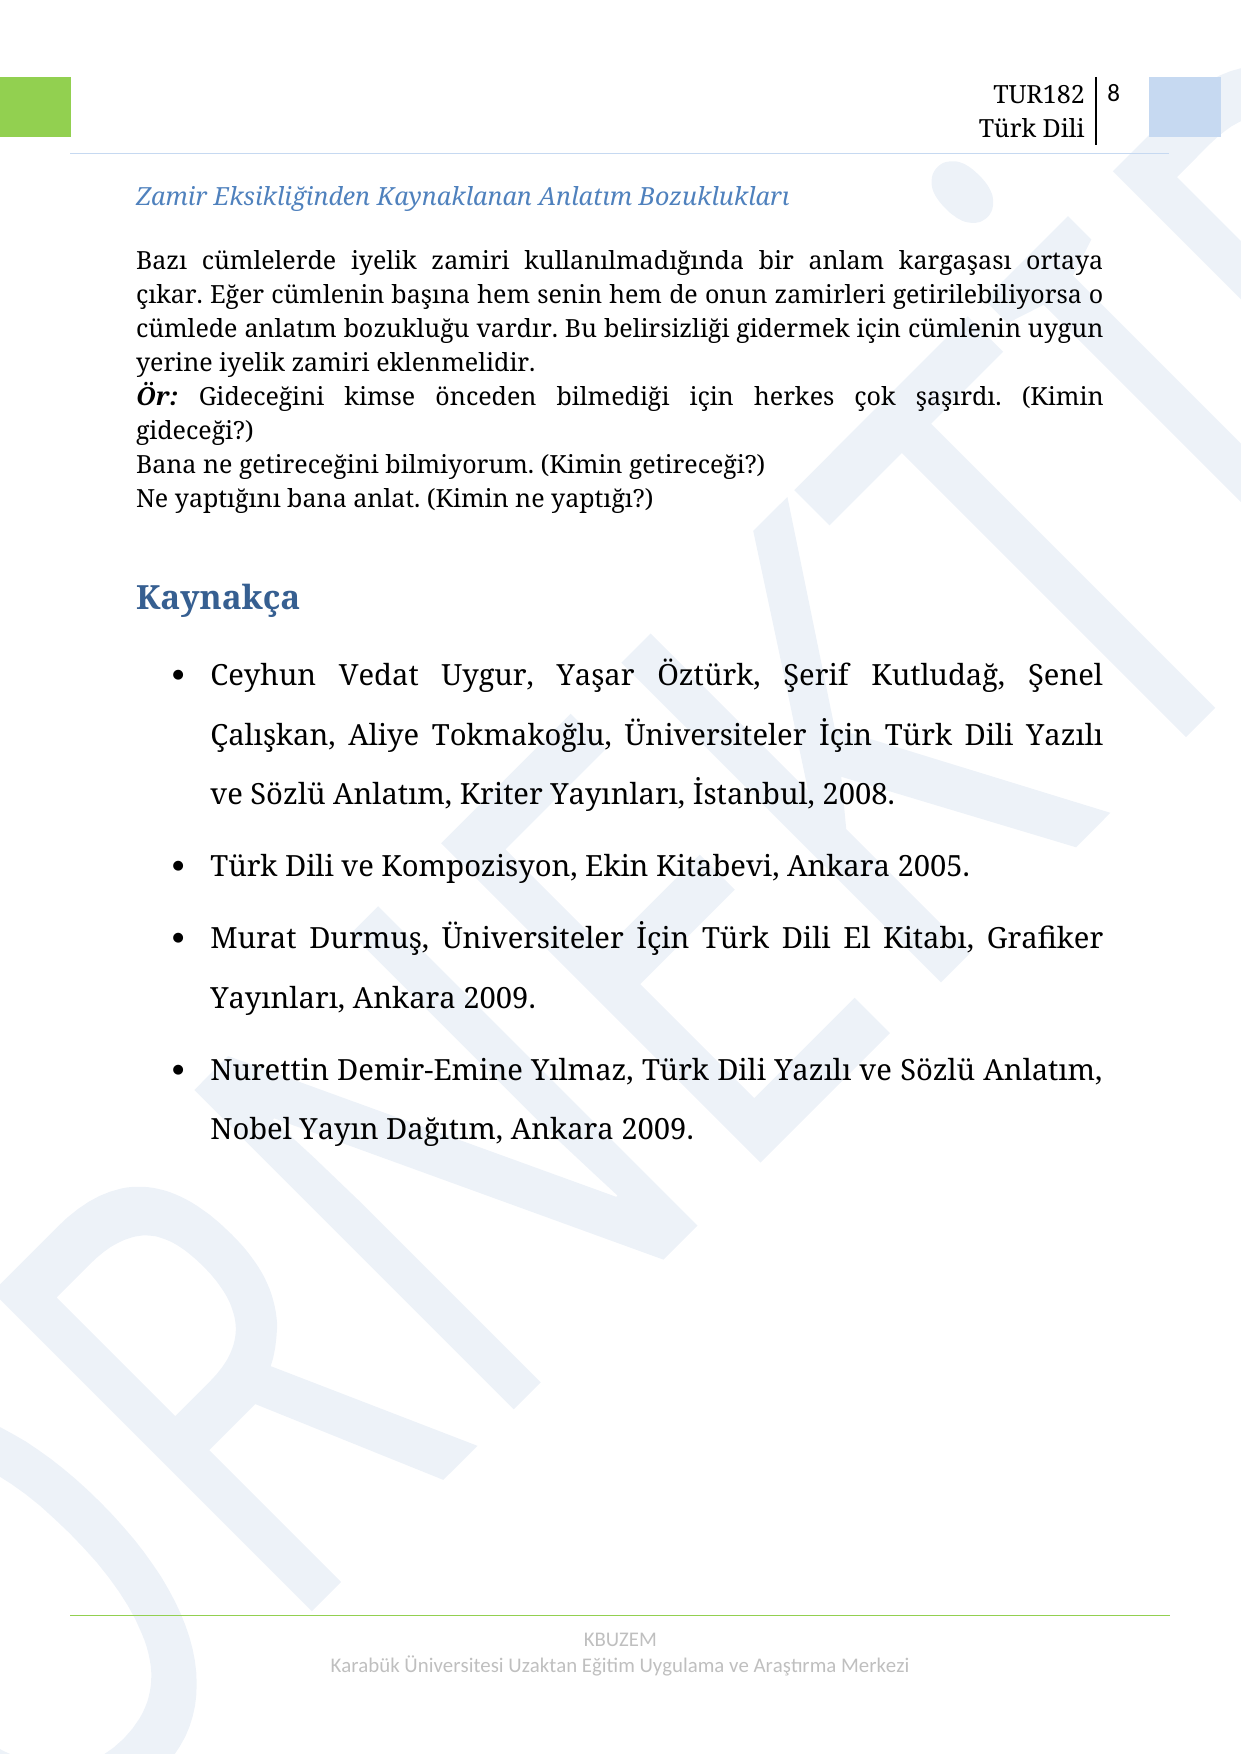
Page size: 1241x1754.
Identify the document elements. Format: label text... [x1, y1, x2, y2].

text Bazı cümlelerde iyelik zamiri kullanılmadığında bir anlam kargaşası ortaya çıkar. Eğer cümlenin başına hem senin hem de onun zamirleri getirilebiliyorsa o cümlede anlatım bozukluğu vardır. Bu belirsizliği gidermek için cümlenin uygun yerine iyelik zamiri eklenmelidir. [136, 242, 1104, 379]
text Bana ne getireceğini bilmiyorum. (Kimin getireceği?) [136, 447, 1104, 481]
text Ceyhun Vedat Uygur, Yaşar Öztürk, Şerif Kutludağ, Şenel Çalışkan, Aliye Tokmakoğlu, Üniversiteler İçin Türk Dili Yazılı ve Sözlü Anlatım, Kriter Yayınları, İstanbul, 2008. [173, 655, 1104, 813]
subtitle Kaynakça [136, 574, 1104, 619]
text Nurettin Demir-Emine Yılmaz, Türk Dili Yazılı ve Sözlü Anlatım, Nobel Yayın Dağıtım, Ankara 2009. [173, 1049, 1104, 1148]
subtitle Zamir Eksikliğinden Kaynaklanan Anlatım Bozuklukları [136, 179, 1104, 213]
text Türk Dili ve Kompozisyon, Ekin Kitabevi, Ankara 2005. [173, 846, 1104, 885]
text Ne yaptığını bana anlat. (Kimin ne yaptığı?) [136, 481, 1104, 515]
text Ör: Gideceğini kimse önceden bilmediği için herkes çok şaşırdı. (Kimin gideceği?) [136, 379, 1104, 447]
text Murat Durmuş, Üniversiteler İçin Türk Dili El Kitabı, Grafiker Yayınları, Ankara 2009. [173, 918, 1104, 1017]
